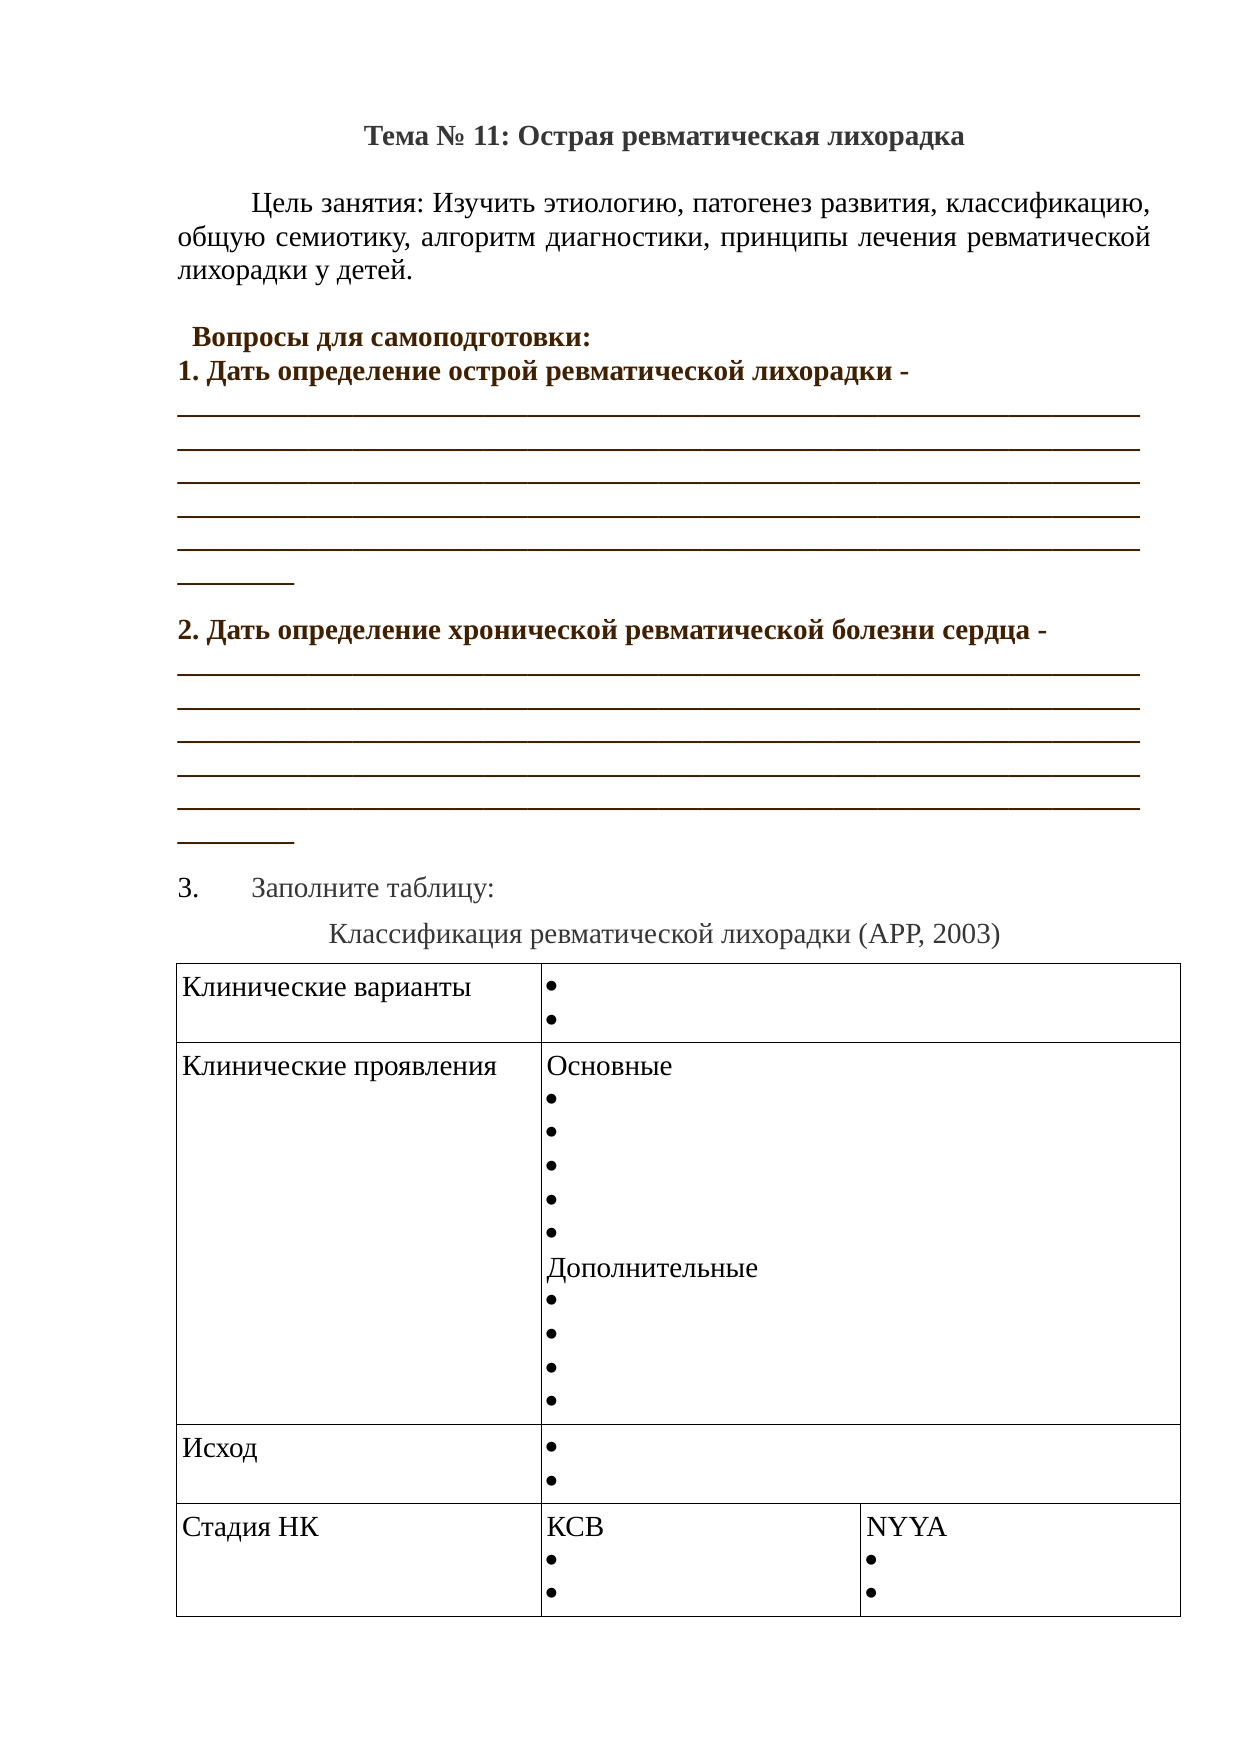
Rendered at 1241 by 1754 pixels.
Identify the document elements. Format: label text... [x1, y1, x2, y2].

text Тема № 11: Острая ревматическая лихорадка [177, 118, 1152, 152]
table_cell Стадия НК [177, 1504, 541, 1616]
list Заполните таблицу: [177, 871, 1152, 904]
text Цель занятия: Изучить этиологию, патогенез развития, классификацию, общую семиотику, алгоритм диагностики, принципы лечения ревматической лихорадки у детей. [177, 185, 1152, 286]
text 1. Дать определение острой ревматической лихорадки -__________________________________________________________________ ________________________________________________________________________________________________________________________________________________________________________________________________________________________________________________________________________________ [177, 353, 1152, 588]
table_header [542, 964, 1180, 1042]
text 2. Дать определение хронической ревматической болезни сердца -__________________________________________________________________ ________________________________________________________________________________________________________________________________________________________________________________________________________________________________________________________________________________ [177, 612, 1152, 847]
table_cell [542, 1425, 1180, 1503]
table_cell КСВ [542, 1504, 860, 1616]
table_header Клинические варианты [177, 964, 541, 1042]
text Вопросы для самоподготовки: [177, 319, 1152, 353]
table_cell Исход [177, 1425, 541, 1503]
table_cell Основные Дополнительные [542, 1043, 1180, 1424]
table_cell NYYA [861, 1504, 1180, 1616]
table_cell Клинические проявления [177, 1043, 541, 1424]
text Классификация ревматической лихорадки (АРР, 2003) [177, 917, 1152, 950]
